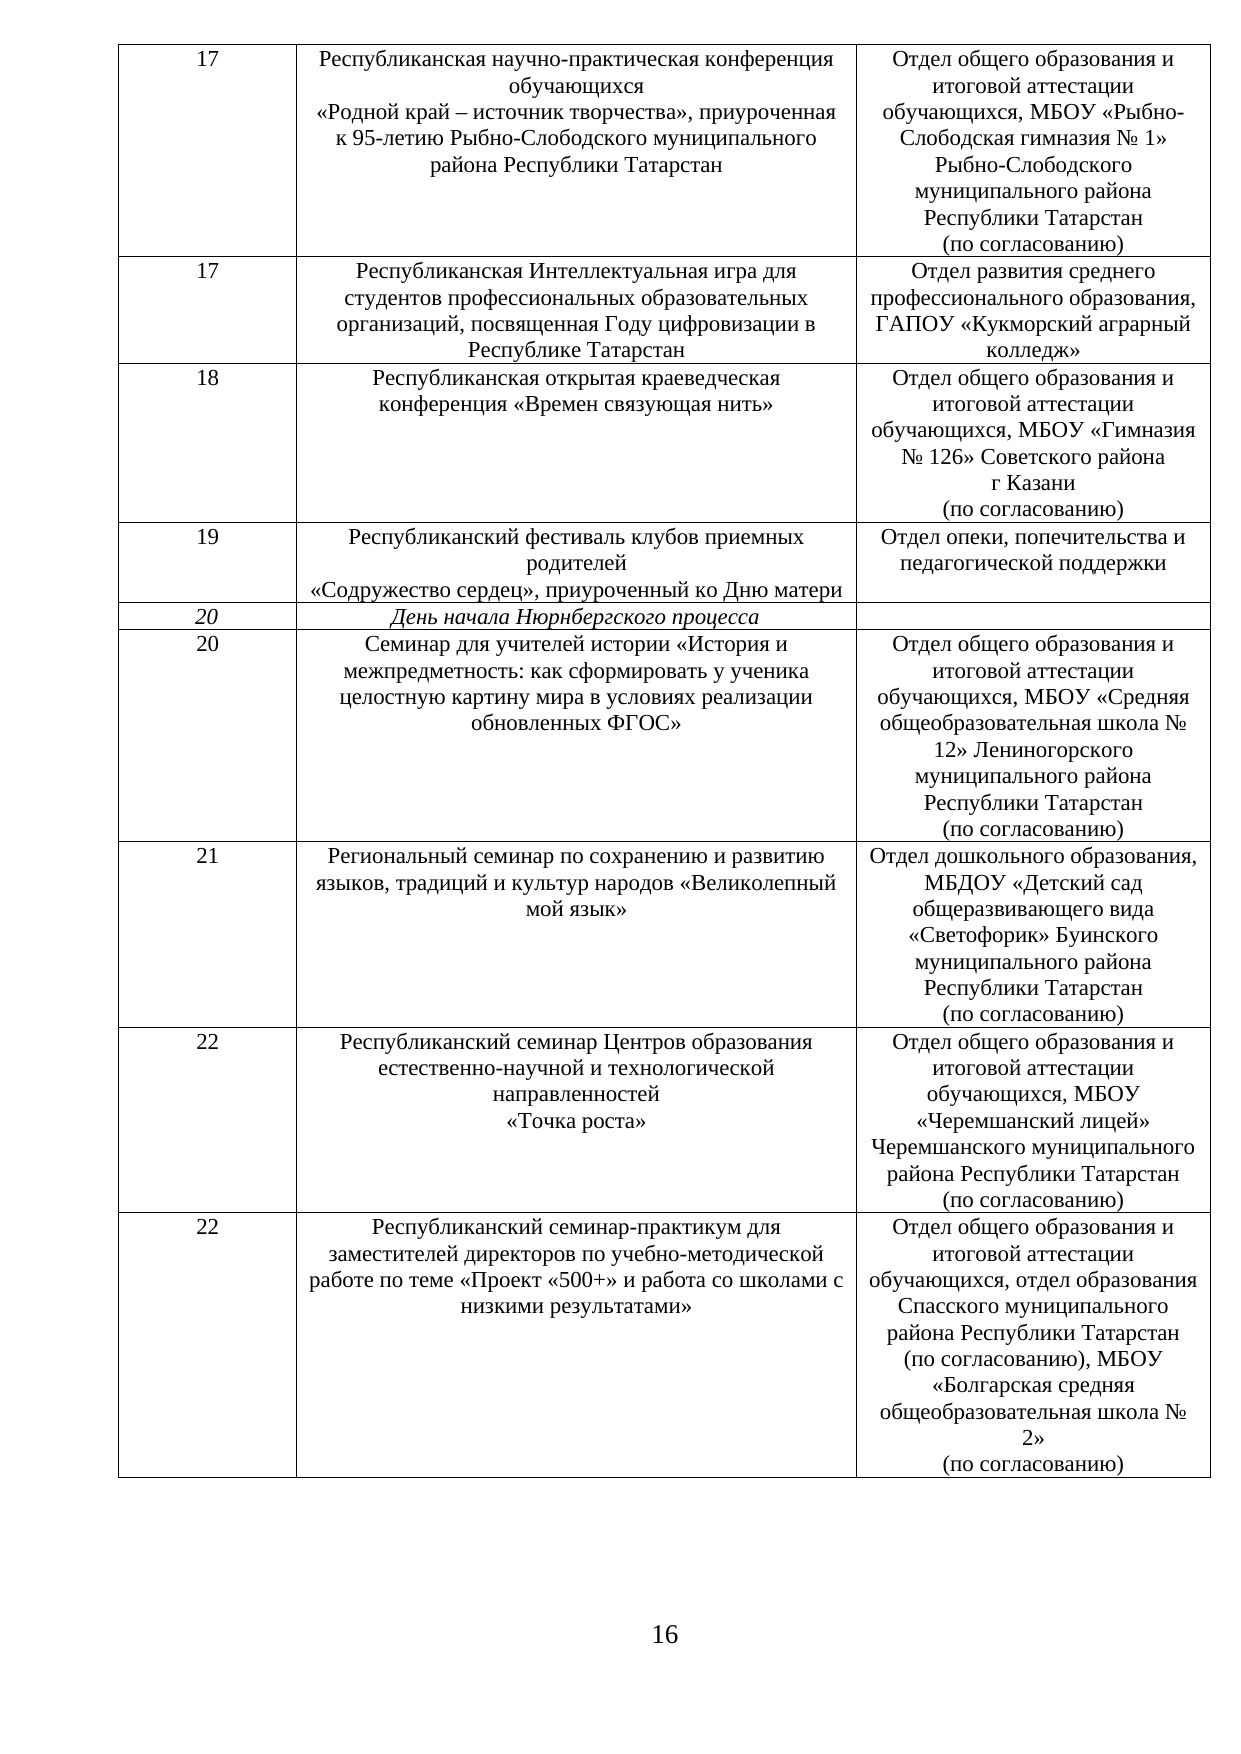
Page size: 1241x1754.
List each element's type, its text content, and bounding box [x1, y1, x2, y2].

table_cell 21 [119, 842, 296, 1027]
table_cell 20 [119, 630, 296, 841]
table_cell Отдел общего образования и итоговой аттестации обучающихся, МБОУ «Средняя общеобразовательная школа № 12» Лениногорского муниципального района Республики Татарстан (по согласованию) [857, 630, 1210, 841]
table_cell Отдел опеки, попечительства и педагогической поддержки [857, 523, 1210, 602]
table_cell 22 [119, 1028, 296, 1212]
table_cell Республиканский семинар-практикум для заместителей директоров по учебно-методической работе по теме «Проект «500+» и работа со школами с низкими результатами» [297, 1213, 856, 1477]
table_cell Отдел развития среднего профессионального образования, ГАПОУ «Кукморский аграрный колледж» [857, 257, 1210, 363]
table_cell Отдел общего образования и итоговой аттестации обучающихся, МБОУ «Черемшанский лицей» Черемшанского муниципального района Республики Татарстан (по согласованию) [857, 1028, 1210, 1212]
table_cell Отдел общего образования и итоговой аттестации обучающихся, МБОУ «Гимназия № 126» Советского района г Казани (по согласованию) [857, 364, 1210, 522]
table_cell Республиканский фестиваль клубов приемных родителей «Содружество сердец», приуроченный ко Дню матери [297, 523, 856, 602]
table_cell Семинар для учителей истории «История и межпредметность: как сформировать у ученика целостную картину мира в условиях реализации обновленных ФГОС» [297, 630, 856, 841]
table_cell Отдел дошкольного образования, МБДОУ «Детский сад общеразвивающего вида «Светофорик» Буинского муниципального района Республики Татарстан (по согласованию) [857, 842, 1210, 1027]
table_cell Республиканская научно-практическая конференция обучающихся «Родной край – источник творчества», приуроченная к 95-летию Рыбно-Слободского муниципального района Республики Татарстан [297, 45, 856, 256]
table_cell Региональный семинар по сохранению и развитию языков, традиций и культур народов «Великолепный мой язык» [297, 842, 856, 1027]
table_cell 17 [119, 45, 296, 256]
table_cell 17 [119, 257, 296, 363]
table_cell Республиканская открытая краеведческая конференция «Времен связующая нить» [297, 364, 856, 522]
table_cell [857, 603, 1210, 629]
table_cell 20 [119, 603, 296, 629]
table_cell Отдел общего образования и итоговой аттестации обучающихся, МБОУ «Рыбно-Слободская гимназия № 1» Рыбно-Слободского муниципального района Республики Татарстан (по согласованию) [857, 45, 1210, 256]
table_cell Отдел общего образования и итоговой аттестации обучающихся, отдел образования Спасского муниципального района Республики Татарстан (по согласованию), МБОУ «Болгарская средняя общеобразовательная школа № 2» (по согласованию) [857, 1213, 1210, 1477]
table_cell 19 [119, 523, 296, 602]
table_cell День начала Нюрнбергского процесса [297, 603, 856, 629]
table_cell 18 [119, 364, 296, 522]
table_cell Республиканский семинар Центров образования естественно-научной и технологической направленностей «Точка роста» [297, 1028, 856, 1212]
table_cell Республиканская Интеллектуальная игра для студентов профессиональных образовательных организаций, посвященная Году цифровизации в Республике Татарстан [297, 257, 856, 363]
table_cell 22 [119, 1213, 296, 1477]
